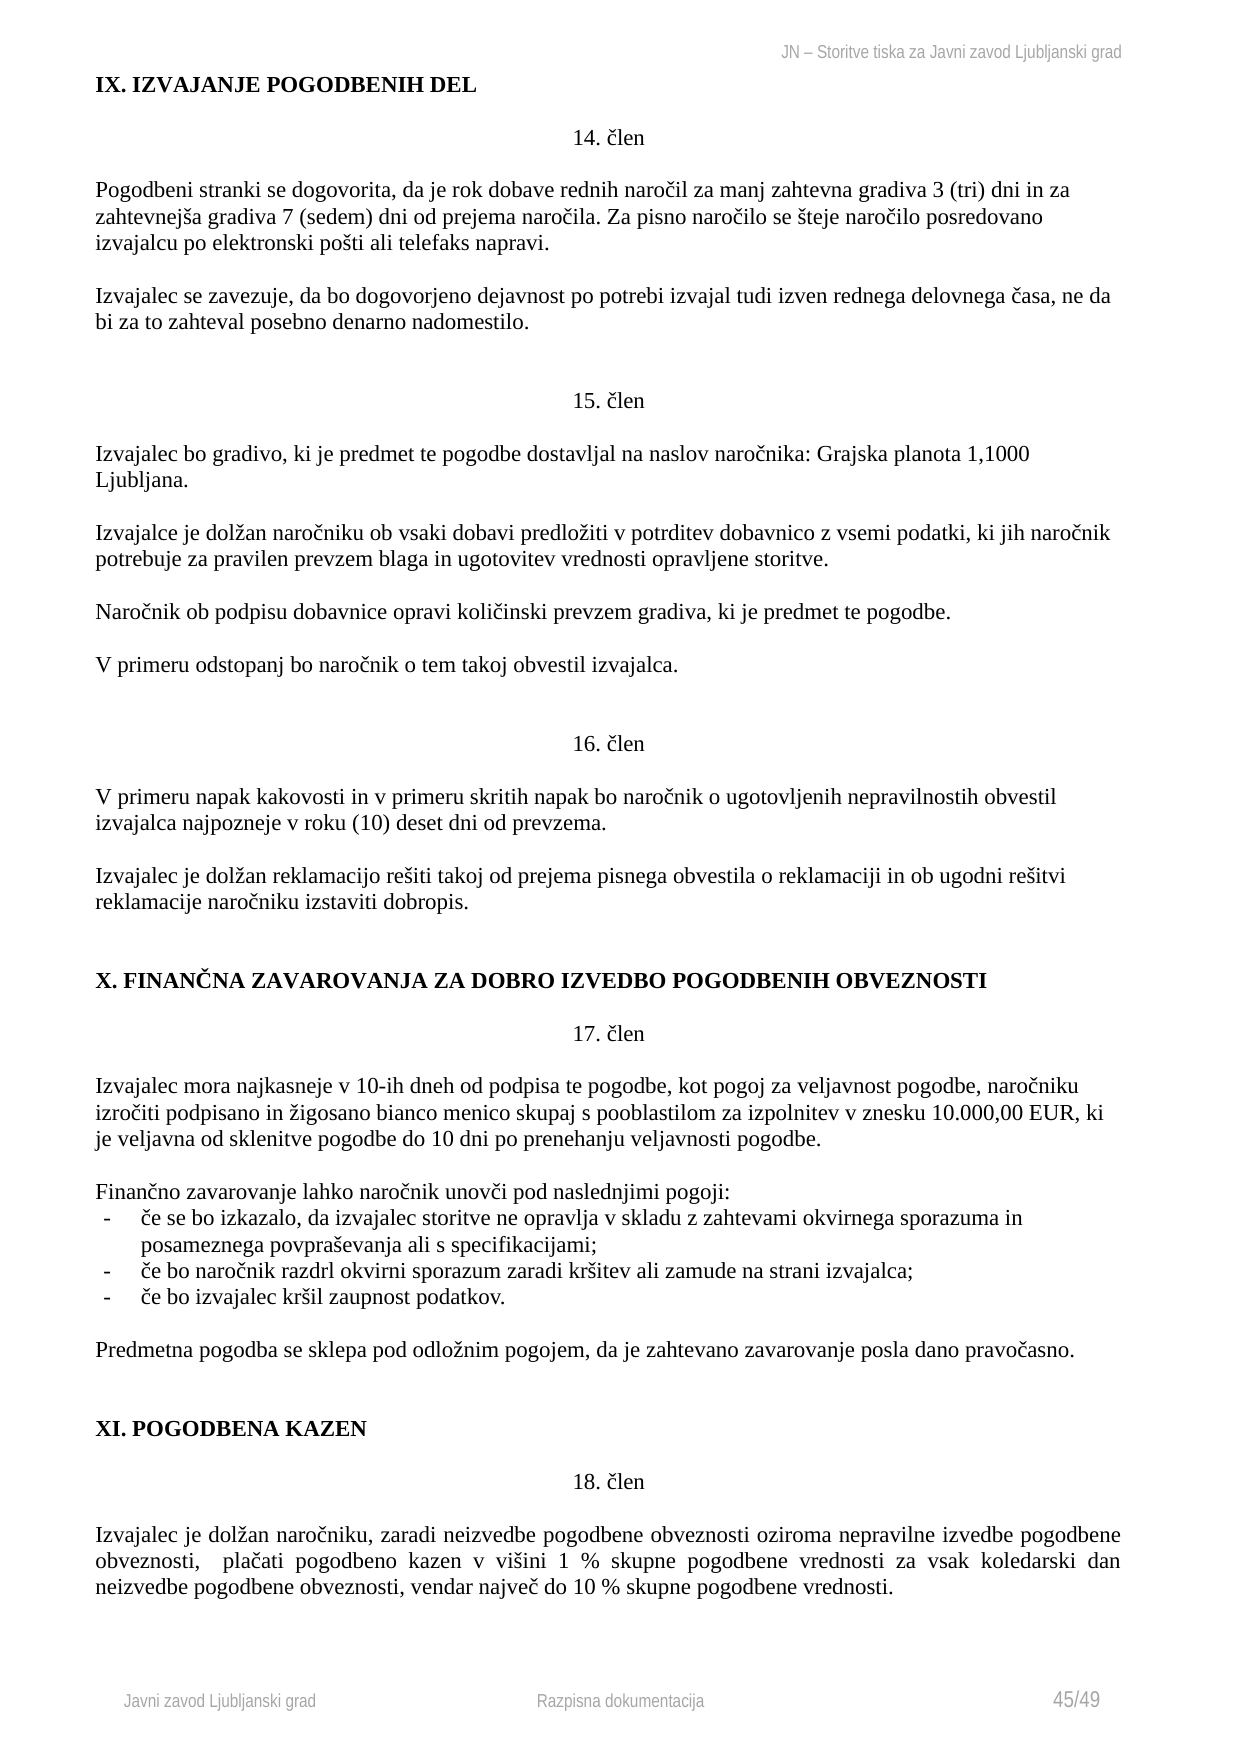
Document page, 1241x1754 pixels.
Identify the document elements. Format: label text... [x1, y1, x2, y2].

text 16. člen [95, 730, 1122, 756]
list če bo naročnik razdrl okvirni sporazum zaradi kršitev ali zamude na strani izvajalca; [103, 1257, 1122, 1283]
text Predmetna pogodba se sklepa pod odložnim pogojem, da je zahtevano zavarovanje posla dano pravočasno. [95, 1336, 1122, 1362]
text 17. člen [95, 1020, 1122, 1046]
text Izvajalec bo gradivo, ki je predmet te pogodbe dostavljal na naslov naročnika: Grajska planota 1,1000 Ljubljana. [95, 440, 1122, 493]
text Izvajalec se zavezuje, da bo dogovorjeno dejavnost po potrebi izvajal tudi izven rednega delovnega časa, ne da bi za to zahteval posebno denarno nadomestilo. [95, 282, 1122, 335]
text XI. POGODBENA KAZEN [95, 1415, 1122, 1442]
text Izvajalec je dolžan reklamacijo rešiti takoj od prejema pisnega obvestila o reklamaciji in ob ugodni rešitvi reklamacije naročniku izstaviti dobropis. [95, 862, 1122, 914]
text Pogodbeni stranki se dogovorita, da je rok dobave rednih naročil za manj zahtevna gradiva 3 (tri) dni in za zahtevnejša gradiva 7 (sedem) dni od prejema naročila. Za pisno naročilo se šteje naročilo posredovano izvajalcu po elektronski pošti ali telefaks napravi. [95, 177, 1122, 256]
text V primeru odstopanj bo naročnik o tem takoj obvestil izvajalca. [95, 651, 1122, 677]
text Izvajalce je dolžan naročniku ob vsaki dobavi predložiti v potrditev dobavnico z vsemi podatki, ki jih naročnik potrebuje za pravilen prevzem blaga in ugotovitev vrednosti opravljene storitve. [95, 519, 1122, 572]
list če bo izvajalec kršil zaupnost podatkov. [103, 1283, 1122, 1310]
text 15. člen [95, 387, 1122, 414]
list če se bo izkazalo, da izvajalec storitve ne opravlja v skladu z zahtevami okvirnega sporazuma in posameznega povpraševanja ali s specifikacijami; [103, 1204, 1122, 1257]
text Izvajalec mora najkasneje v 10-ih dneh od podpisa te pogodbe, kot pogoj za veljavnost pogodbe, naročniku izročiti podpisano in žigosano bianco menico skupaj s pooblastilom za izpolnitev v znesku 10.000,00 EUR, ki je veljavna od sklenitve pogodbe do 10 dni po prenehanju veljavnosti pogodbe. [95, 1073, 1122, 1152]
text Naročnik ob podpisu dobavnice opravi količinski prevzem gradiva, ki je predmet te pogodbe. [95, 598, 1122, 624]
text Finančno zavarovanje lahko naročnik unovči pod naslednjimi pogoji: [95, 1178, 1122, 1204]
text 14. člen [95, 124, 1122, 150]
text V primeru napak kakovosti in v primeru skritih napak bo naročnik o ugotovljenih nepravilnostih obvestil izvajalca najpozneje v roku (10) deset dni od prevzema. [95, 783, 1122, 835]
text IX. IZVAJANJE POGODBENIH DEL [95, 71, 1122, 97]
text X. FINANČNA ZAVAROVANJA ZA DOBRO IZVEDBO POGODBENIH OBVEZNOSTI [95, 967, 1122, 993]
text 18. člen [95, 1468, 1122, 1494]
text Izvajalec je dolžan naročniku, zaradi neizvedbe pogodbene obveznosti oziroma nepravilne izvedbe pogodbene obveznosti, plačati pogodbeno kazen v višini 1 % skupne pogodbene vrednosti za vsak koledarski dan neizvedbe pogodbene obveznosti, vendar največ do 10 % skupne pogodbene vrednosti. [95, 1521, 1122, 1600]
